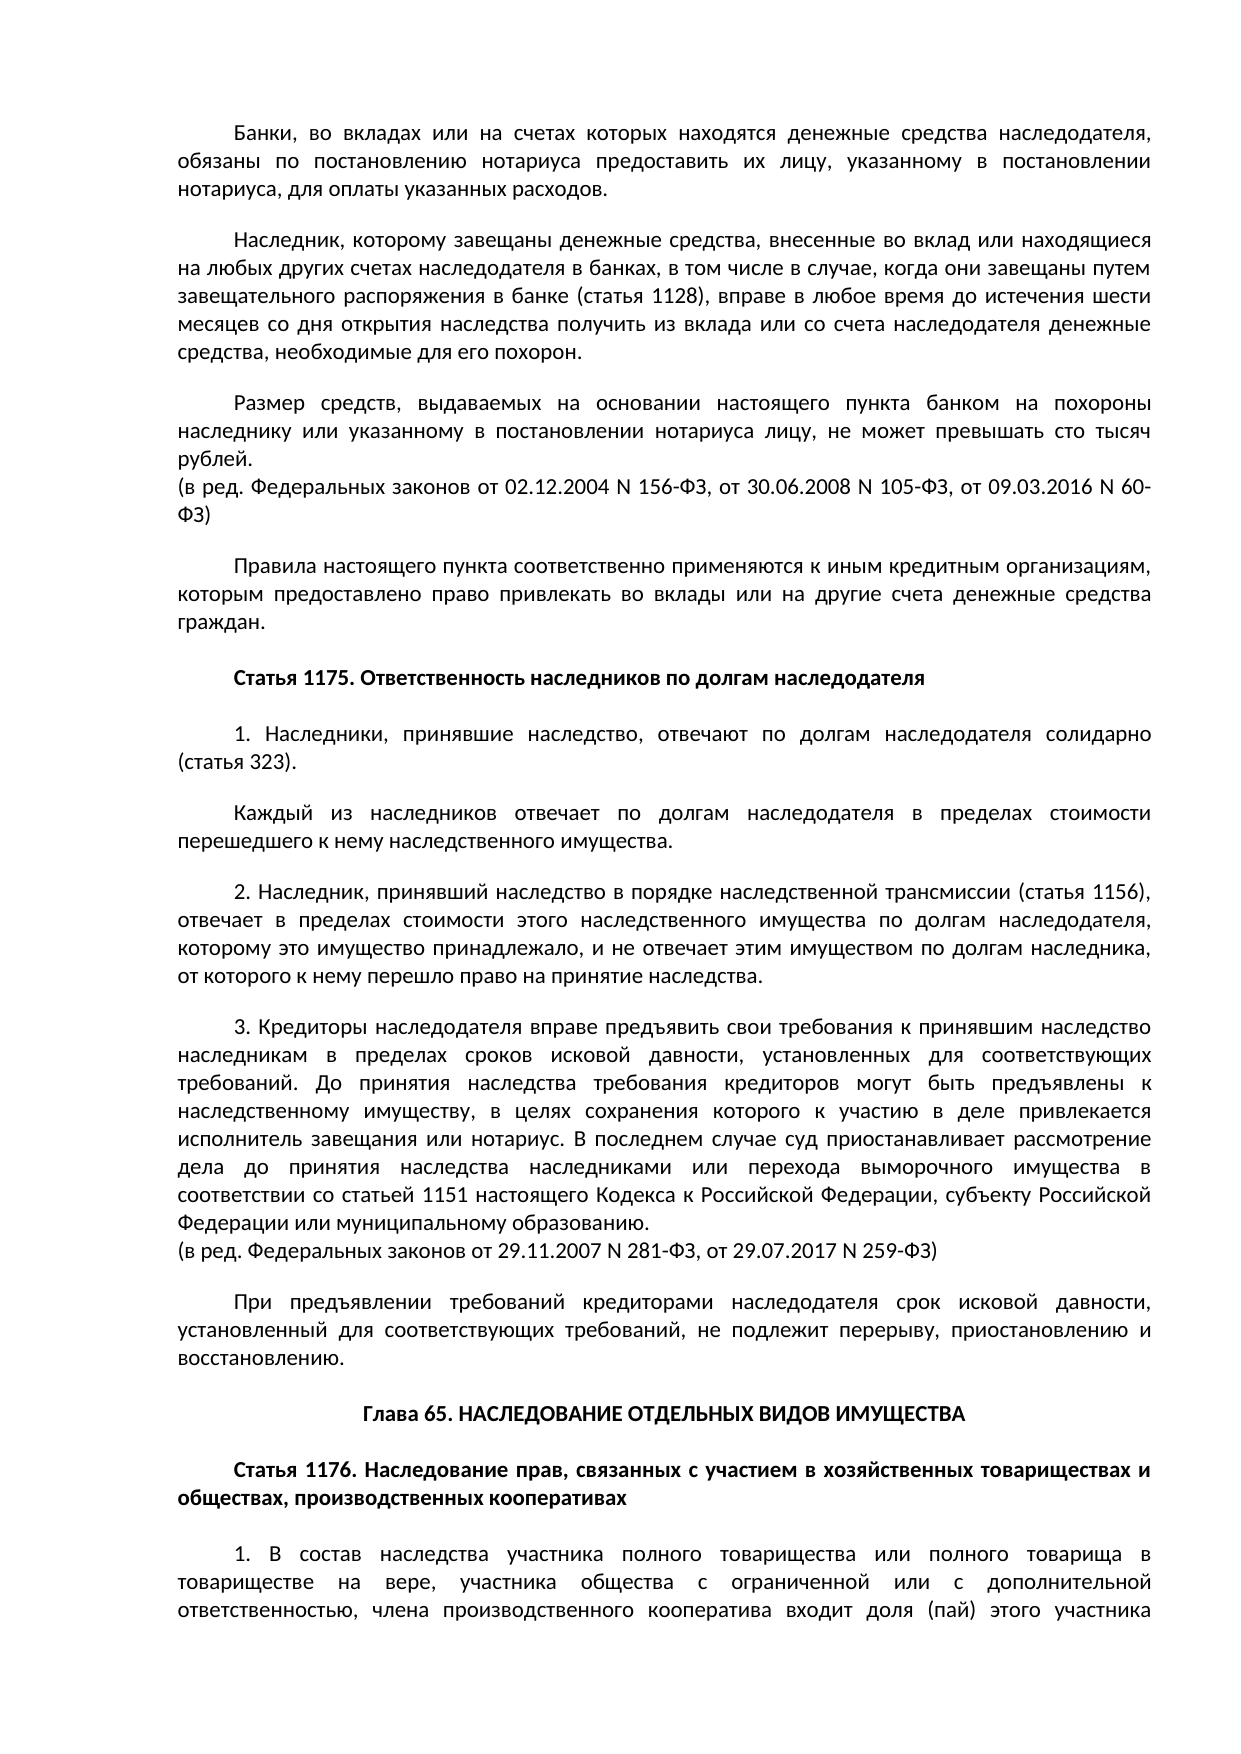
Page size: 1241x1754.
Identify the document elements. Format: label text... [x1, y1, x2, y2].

text (в ред. Федеральных законов от 02.12.2004 N 156-ФЗ, от 30.06.2008 N 105-ФЗ, от 09.03.2016 N 60-ФЗ) [177, 472, 1152, 528]
title Глава 65. НАСЛЕДОВАНИЕ ОТДЕЛЬНЫХ ВИДОВ ИМУЩЕСТВА [177, 1399, 1152, 1427]
title Статья 1176. Наследование прав, связанных с участием в хозяйственных товариществах и обществах, производственных кооперативах [177, 1455, 1152, 1511]
text 1. Наследники, принявшие наследство, отвечают по долгам наследодателя солидарно (статья 323). [177, 719, 1152, 775]
text 3. Кредиторы наследодателя вправе предъявить свои требования к принявшим наследство наследникам в пределах сроков исковой давности, установленных для соответствующих требований. До принятия наследства требования кредиторов могут быть предъявлены к наследственному имуществу, в целях сохранения которого к участию в деле привлекается исполнитель завещания или нотариус. В последнем случае суд приостанавливает рассмотрение дела до принятия наследства наследниками или перехода выморочного имущества в соответствии со статьей 1151 настоящего Кодекса к Российской Федерации, субъекту Российской Федерации или муниципальному образованию. [177, 1012, 1152, 1236]
text (в ред. Федеральных законов от 29.11.2007 N 281-ФЗ, от 29.07.2017 N 259-ФЗ) [177, 1236, 1152, 1264]
text При предъявлении требований кредиторами наследодателя срок исковой давности, установленный для соответствующих требований, не подлежит перерыву, приостановлению и восстановлению. [177, 1287, 1152, 1371]
text Размер средств, выдаваемых на основании настоящего пункта банком на похороны наследнику или указанному в постановлении нотариуса лицу, не может превышать сто тысяч рублей. [177, 388, 1152, 472]
text Каждый из наследников отвечает по долгам наследодателя в пределах стоимости перешедшего к нему наследственного имущества. [177, 798, 1152, 854]
text Банки, во вкладах или на счетах которых находятся денежные средства наследодателя, обязаны по постановлению нотариуса предоставить их лицу, указанному в постановлении нотариуса, для оплаты указанных расходов. [177, 118, 1152, 202]
text 2. Наследник, принявший наследство в порядке наследственной трансмиссии (статья 1156), отвечает в пределах стоимости этого наследственного имущества по долгам наследодателя, которому это имущество принадлежало, и не отвечает этим имуществом по долгам наследника, от которого к нему перешло право на принятие наследства. [177, 877, 1152, 989]
text Правила настоящего пункта соответственно применяются к иным кредитным организациям, которым предоставлено право привлекать во вклады или на другие счета денежные средства граждан. [177, 551, 1152, 635]
title Статья 1175. Ответственность наследников по долгам наследодателя [177, 663, 1152, 691]
text Наследник, которому завещаны денежные средства, внесенные во вклад или находящиеся на любых других счетах наследодателя в банках, в том числе в случае, когда они завещаны путем завещательного распоряжения в банке (статья 1128), вправе в любое время до истечения шести месяцев со дня открытия наследства получить из вклада или со счета наследодателя денежные средства, необходимые для его похорон. [177, 225, 1152, 365]
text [177, 1539, 1152, 1623]
